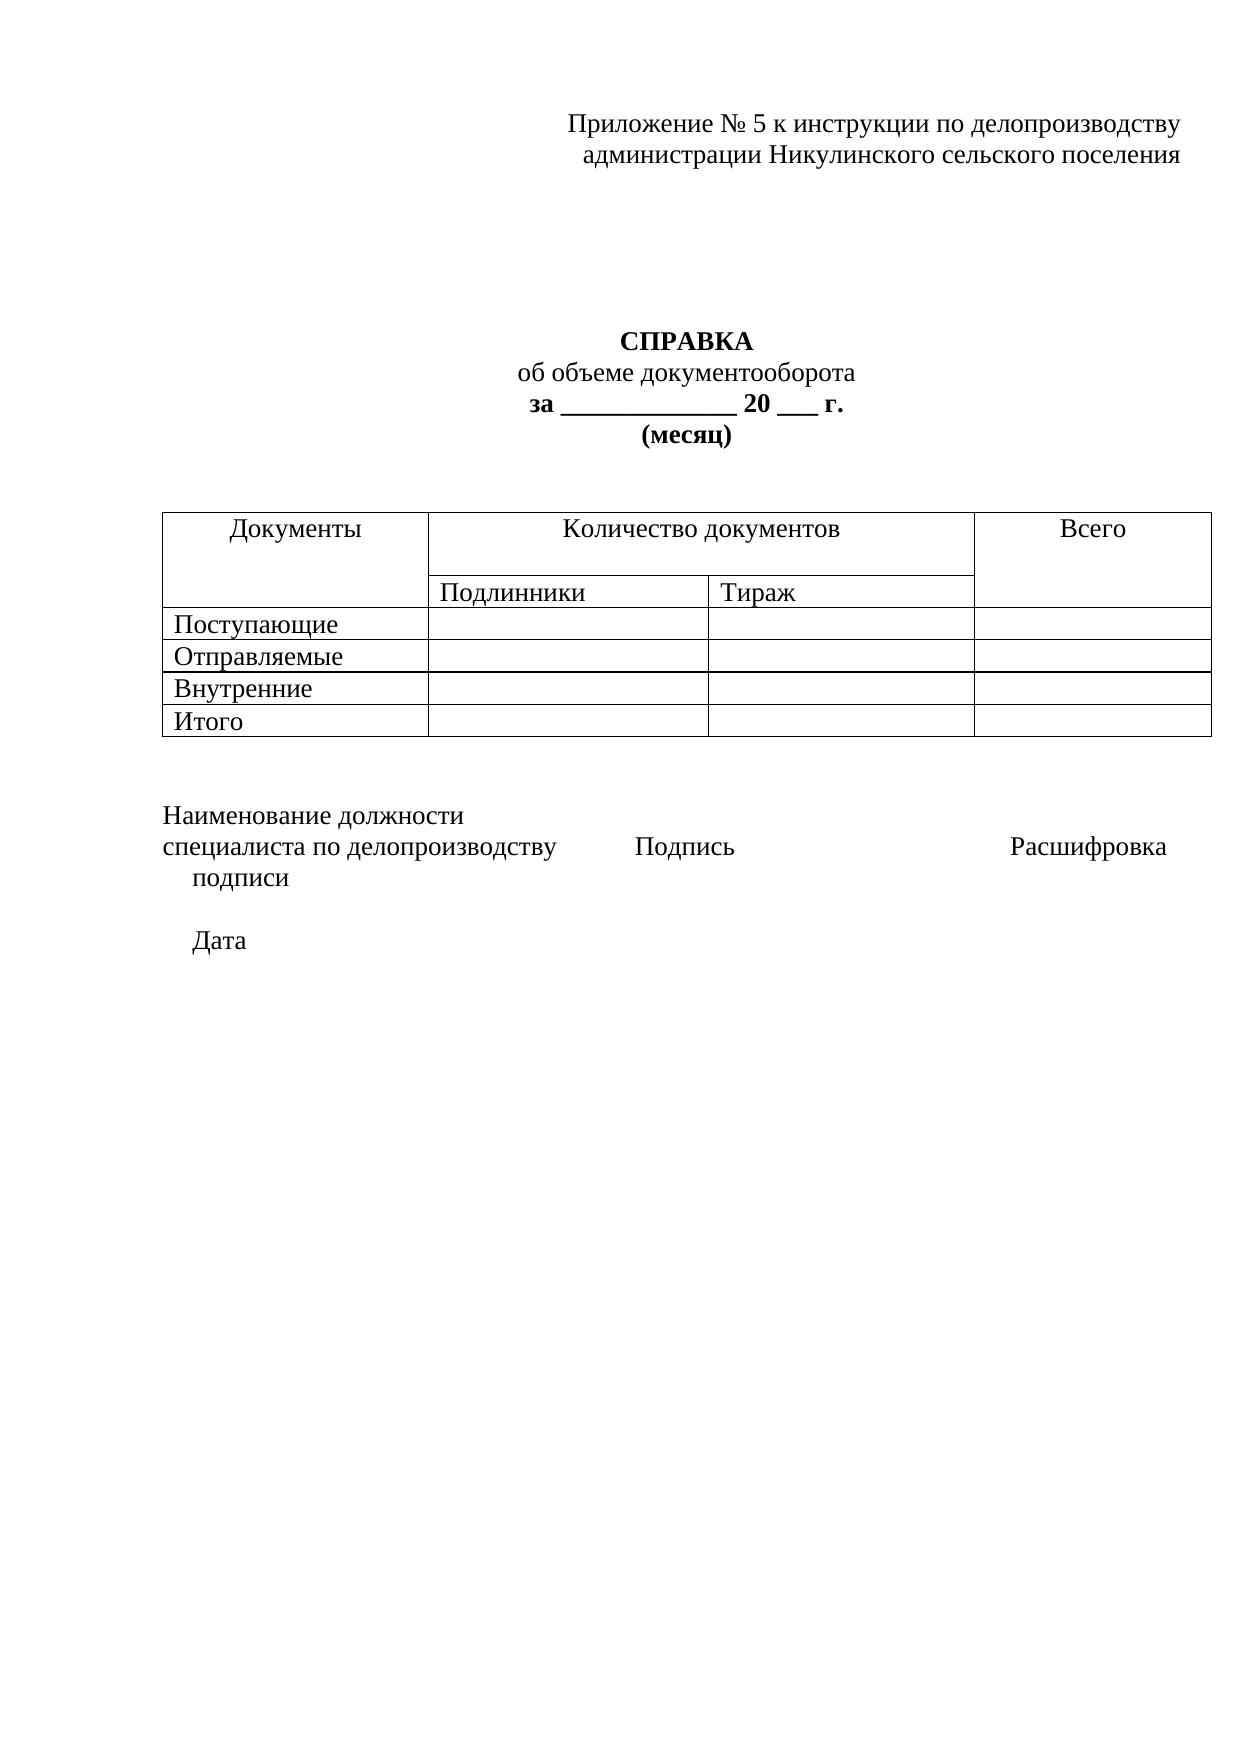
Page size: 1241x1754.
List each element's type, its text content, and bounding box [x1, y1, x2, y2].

table_header Всего [975, 513, 1211, 607]
table_cell Поступающие [163, 608, 428, 639]
text об объеме документооборота [192, 356, 1181, 387]
table_cell Отправляемые [163, 640, 428, 671]
text специалиста по делопроизводству Подпись Расшифровка подписи [162, 830, 1181, 893]
table_cell [709, 608, 974, 639]
table_cell Подлинники [429, 576, 708, 607]
table_cell [975, 640, 1211, 671]
table_cell Внутренние [163, 673, 428, 704]
table_cell [709, 640, 974, 671]
table_cell [429, 673, 708, 704]
text Дата [192, 924, 1181, 955]
table_cell [429, 608, 708, 639]
text администрации Никулинского сельского поселения [192, 138, 1181, 169]
text СПРАВКА [192, 325, 1181, 356]
table_header Документы [163, 513, 428, 607]
table_cell [709, 673, 974, 704]
table_cell [429, 705, 708, 736]
table_cell [429, 640, 708, 671]
table_cell [975, 608, 1211, 639]
table_cell [975, 673, 1211, 704]
table_header Количество документов [429, 513, 974, 575]
table_cell [709, 705, 974, 736]
table_cell Итого [163, 705, 428, 736]
table_cell [975, 705, 1211, 736]
text (месяц) [192, 418, 1181, 449]
text за _____________ 20 ___ г. [192, 387, 1181, 418]
text Наименование должности [162, 799, 1181, 830]
table_cell Тираж [709, 576, 974, 607]
text Приложение № 5 к инструкции по делопроизводству [192, 107, 1181, 138]
